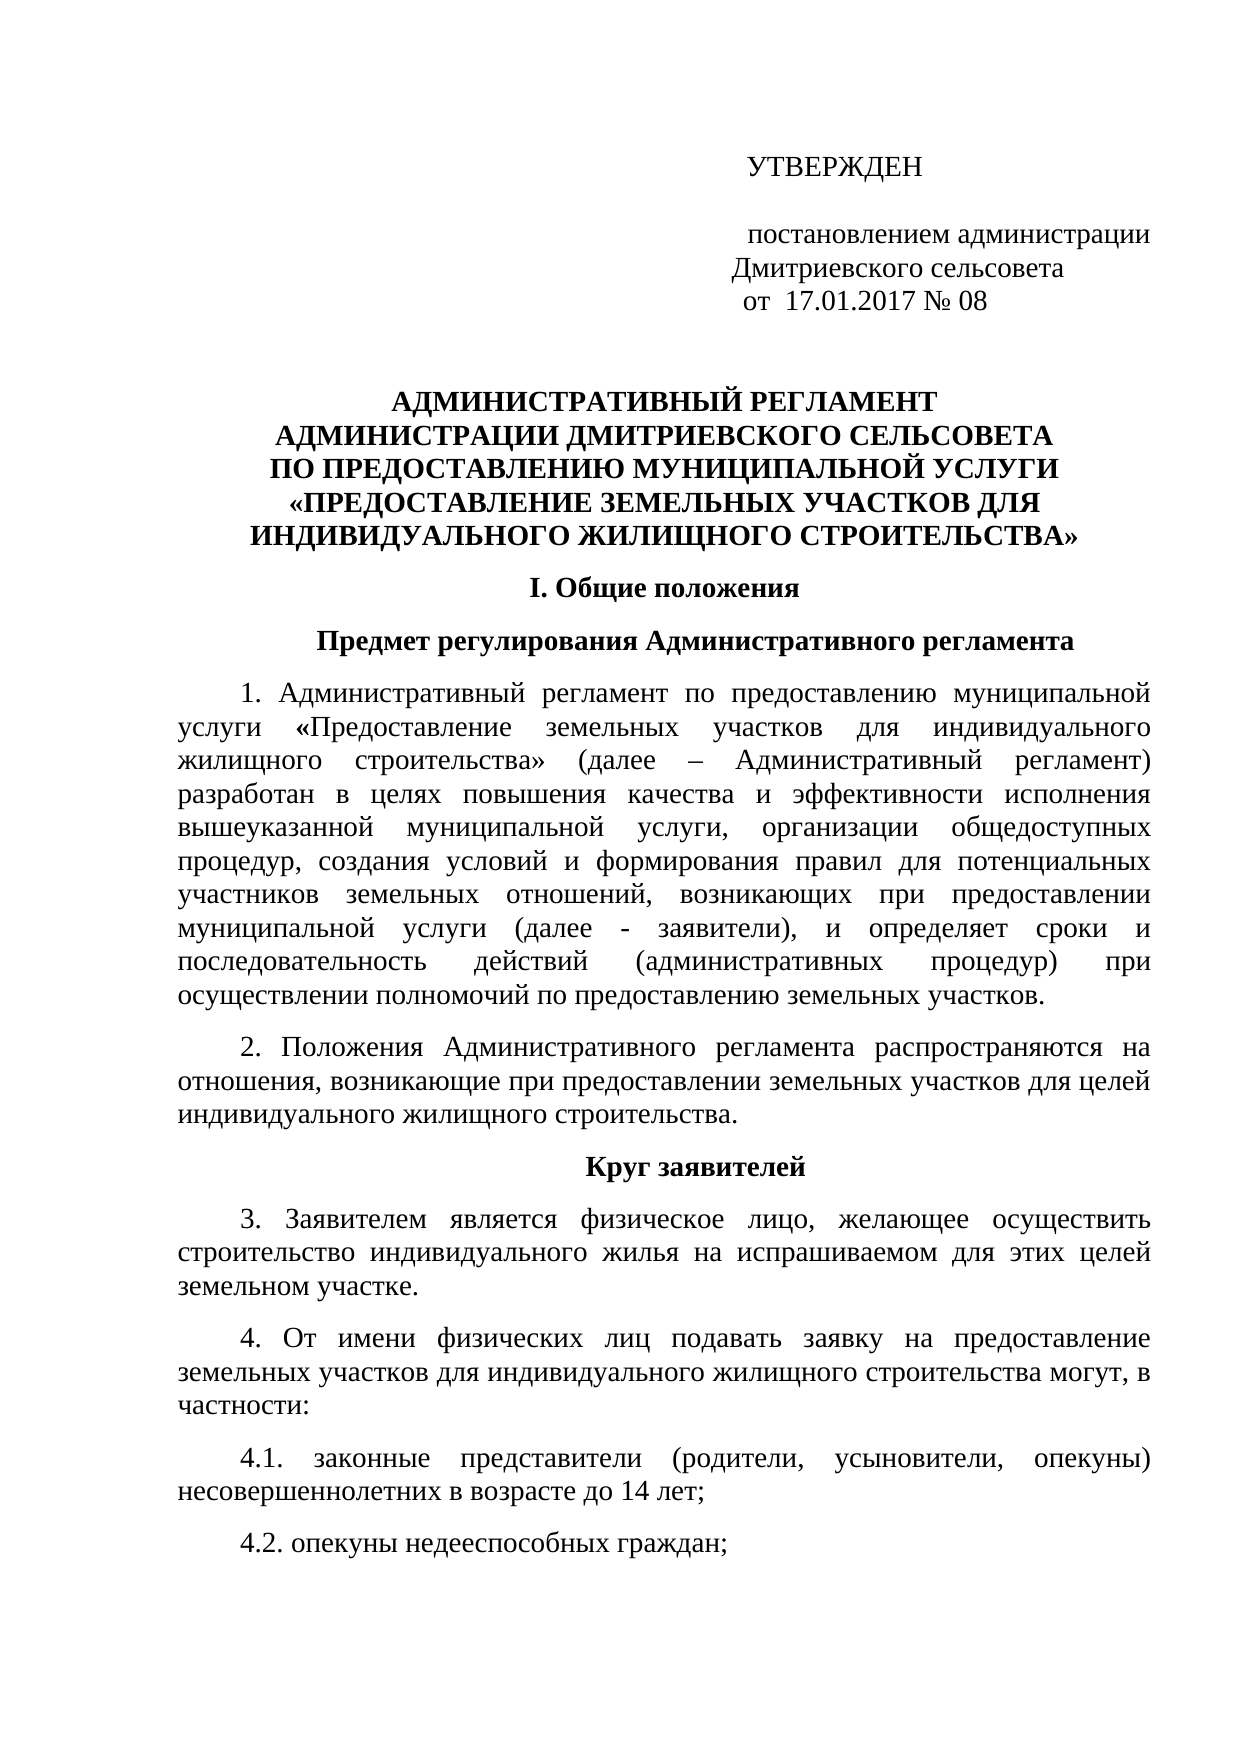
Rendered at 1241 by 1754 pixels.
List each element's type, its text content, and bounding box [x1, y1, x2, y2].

text Круг заявителей [177, 1149, 1152, 1182]
text от 17.01.2017 № 08 [177, 283, 1152, 317]
text Предмет регулирования Административного регламента [177, 623, 1152, 656]
text 4. От имени физических лиц подавать заявку на предоставление земельных участков для индивидуального жилищного строительства могут, в частности: [177, 1320, 1152, 1421]
title АДМИНИСТРАЦИИ ДМИТРИЕВСКОГО СЕЛЬСОВЕТА [177, 418, 1152, 451]
text Дмитриевского сельсовета [177, 250, 1152, 283]
text I. Общие положения [177, 571, 1152, 604]
text 1. Административный регламент по предоставлению муниципальной услуги «Предоставление земельных участков для индивидуального жилищного строительства» (далее – Административный регламент) разработан в целях повышения качества и эффективности исполнения вышеуказанной муниципальной услуги, организации общедоступных процедур, создания условий и формирования правил для потенциальных участников земельных отношений, возникающих при предоставлении муниципальной услуги (далее - заявители), и определяет сроки и последовательность действий (административных процедур) при осуществлении полномочий по предоставлению земельных участков. [177, 675, 1152, 1011]
text 4.2. опекуны недееспособных граждан; [177, 1526, 1152, 1559]
text ПО ПРЕДОСТАВЛЕНИЮ МУНИЦИПАЛЬНОЙ УСЛУГИ «ПРЕДОСТАВЛЕНИЕ ЗЕМЕЛЬНЫХ УЧАСТКОВ ДЛЯ ИНДИВИДУАЛЬНОГО ЖИЛИЩНОГО СТРОИТЕЛЬСТВА» [177, 451, 1152, 552]
text УТВЕРЖДЕН [177, 149, 1152, 183]
title АДМИНИСТРАТИВНЫЙ РЕГЛАМЕНТ [177, 384, 1152, 418]
text постановлением администрации [177, 216, 1152, 250]
text 3. Заявителем является физическое лицо, желающее осуществить строительство индивидуального жилья на испрашиваемом для этих целей земельном участке. [177, 1201, 1152, 1302]
text 4.1. законные представители (родители, усыновители, опекуны) несовершеннолетних в возрасте до 14 лет; [177, 1440, 1152, 1507]
text 2. Положения Административного регламента распространяются на отношения, возникающие при предоставлении земельных участков для целей индивидуального жилищного строительства. [177, 1029, 1152, 1130]
